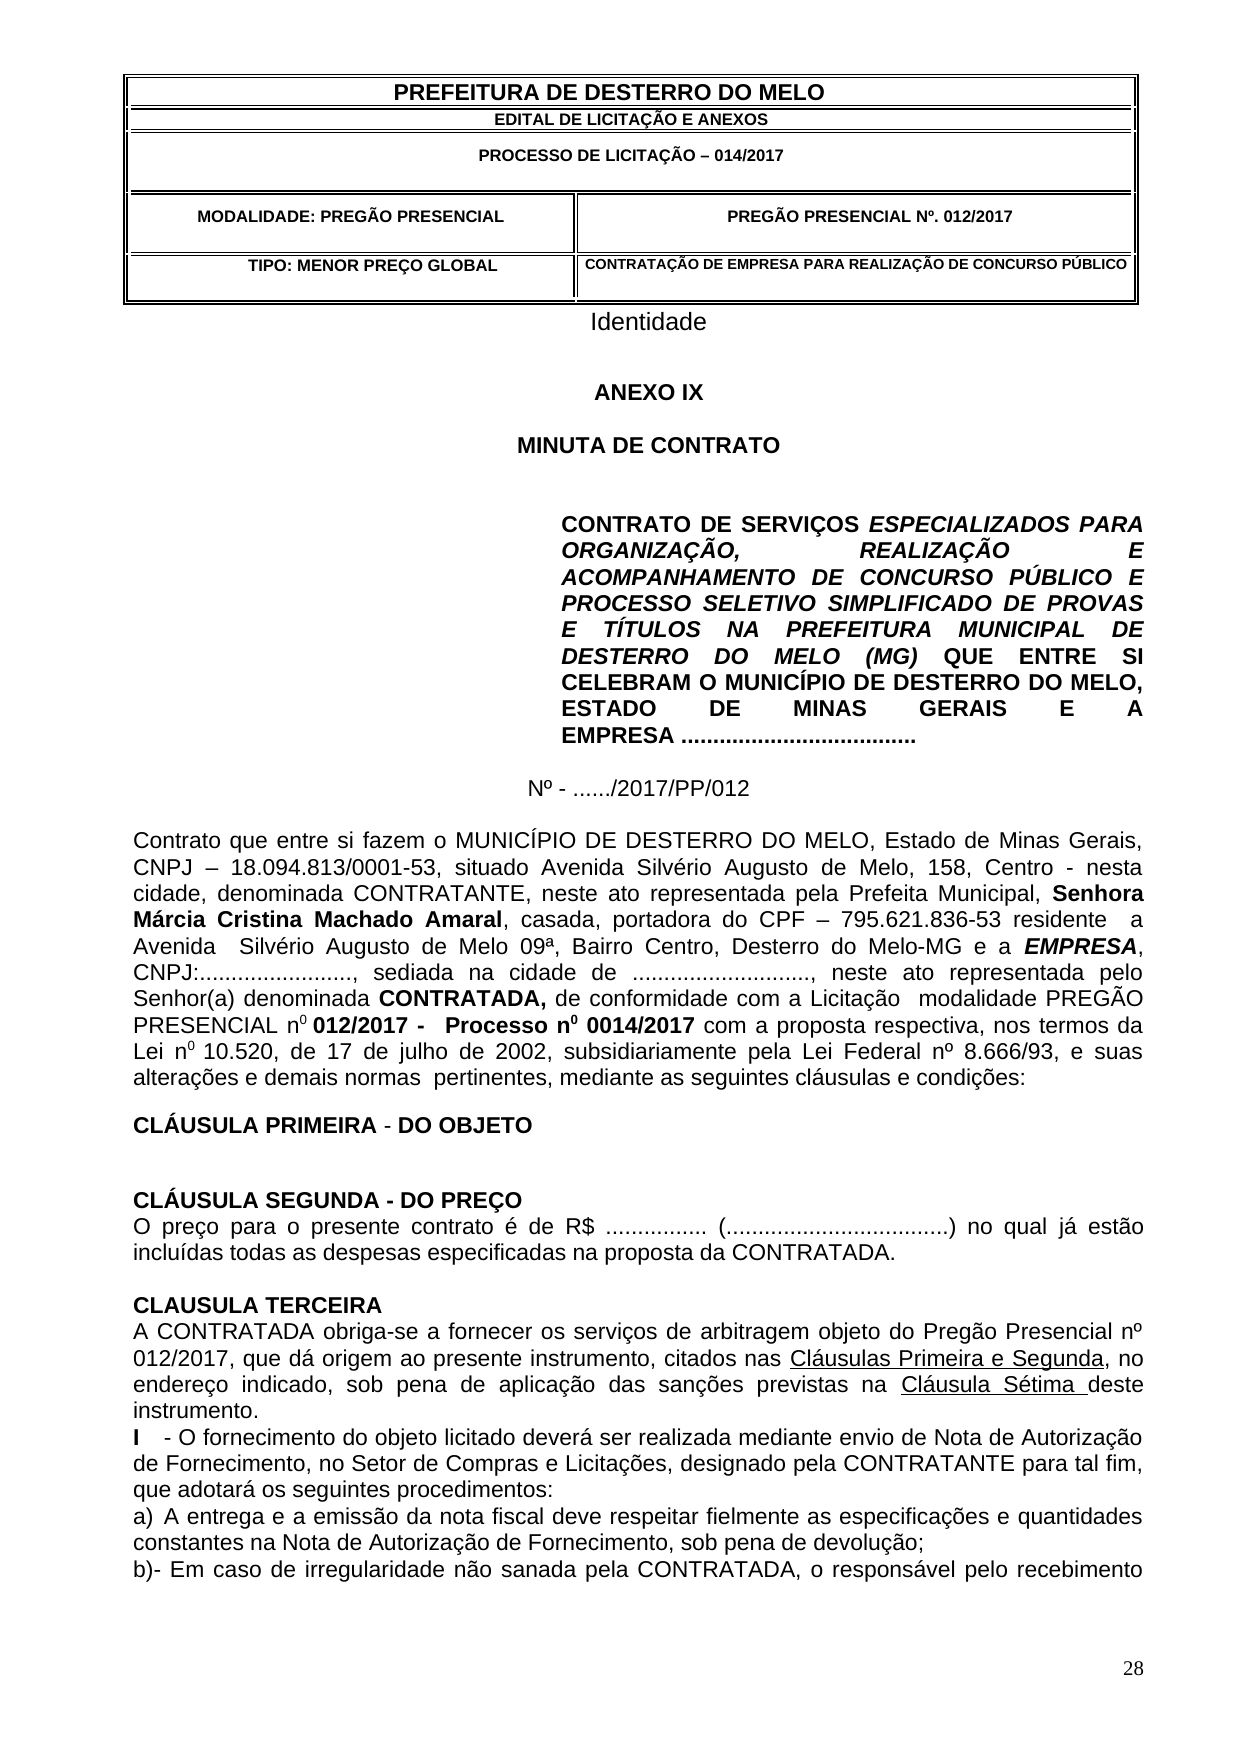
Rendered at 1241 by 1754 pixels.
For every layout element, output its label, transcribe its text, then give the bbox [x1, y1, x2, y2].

text CLÁUSULA SEGUNDA - DO PREÇO [133, 1187, 1144, 1213]
text A CONTRATADA obriga-se a fornecer os serviços de arbitragem objeto do Pregão Presencial nº 012/2017, que dá origem ao presente instrumento, citados nas Cláusulas Primeira e Segunda, no endereço indicado, sob pena de aplicação das sanções previstas na Cláusula Sétima deste instrumento. [133, 1318, 1144, 1424]
text Contrato que entre si fazem o MUNICÍPIO DE DESTERRO DO MELO, Estado de Minas Gerais, CNPJ – 18.094.813/0001-53, situado Avenida Silvério Augusto de Melo, 158, Centro - nesta cidade, denominada CONTRATANTE, neste ato representada pela Prefeita Municipal, Senhora Márcia Cristina Machado Amaral, casada, portadora do CPF – 795.621.836-53 residente a Avenida Silvério Augusto de Melo 09ª, Bairro Centro, Desterro do Melo-MG e a EMPRESA, CNPJ:........................, sediada na cidade de ............................, neste ato representada pelo Senhor(a) denominada CONTRATADA, de conformidade com a Licitação modalidade PREGÃO PRESENCIAL n0 012/2017 - Processo n0 0014/2017 com a proposta respectiva, nos termos da Lei n0 10.520, de 17 de julho de 2002, subsidiariamente pela Lei Federal nº 8.666/93, e suas alterações e demais normas pertinentes, mediante as seguintes cláusulas e condições: [133, 827, 1144, 1091]
text Identidade [133, 307, 1164, 336]
text MINUTA DE CONTRATO [133, 432, 1164, 458]
text CLAUSULA TERCEIRA [133, 1292, 1144, 1318]
text Nº - ....../2017/PP/012 [133, 774, 1144, 801]
text CONTRATO DE SERVIÇOS ESPECIALIZADOS PARA ORGANIZAÇÃO, REALIZAÇÃO E ACOMPANHAMENTO DE CONCURSO PÚBLICO E PROCESSO SELETIVO SIMPLIFICADO DE PROVAS E TÍTULOS NA PREFEITURA MUNICIPAL DE DESTERRO DO MELO (MG) QUE ENTRE SI CELEBRAM O MUNICÍPIO DE DESTERRO DO MELO, ESTADO DE MINAS GERAIS E A EMPRESA ..................................... [561, 511, 1144, 748]
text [133, 1556, 1144, 1582]
text a) A entrega e a emissão da nota fiscal deve respeitar fielmente as especificações e quantidades constantes na Nota de Autorização de Fornecimento, sob pena de devolução; [133, 1503, 1144, 1556]
text ANEXO IX [133, 379, 1164, 406]
text I - O fornecimento do objeto licitado deverá ser realizada mediante envio de Nota de Autorização de Fornecimento, no Setor de Compras e Licitações, designado pela CONTRATANTE para tal fim, que adotará os seguintes procedimentos: [133, 1424, 1144, 1503]
text CLÁUSULA PRIMEIRA - DO OBJETO [133, 1112, 1144, 1139]
text O preço para o presente contrato é de R$ ................ (...................................) no qual já estão incluídas todas as despesas especificadas na proposta da CONTRATADA. [133, 1213, 1144, 1266]
